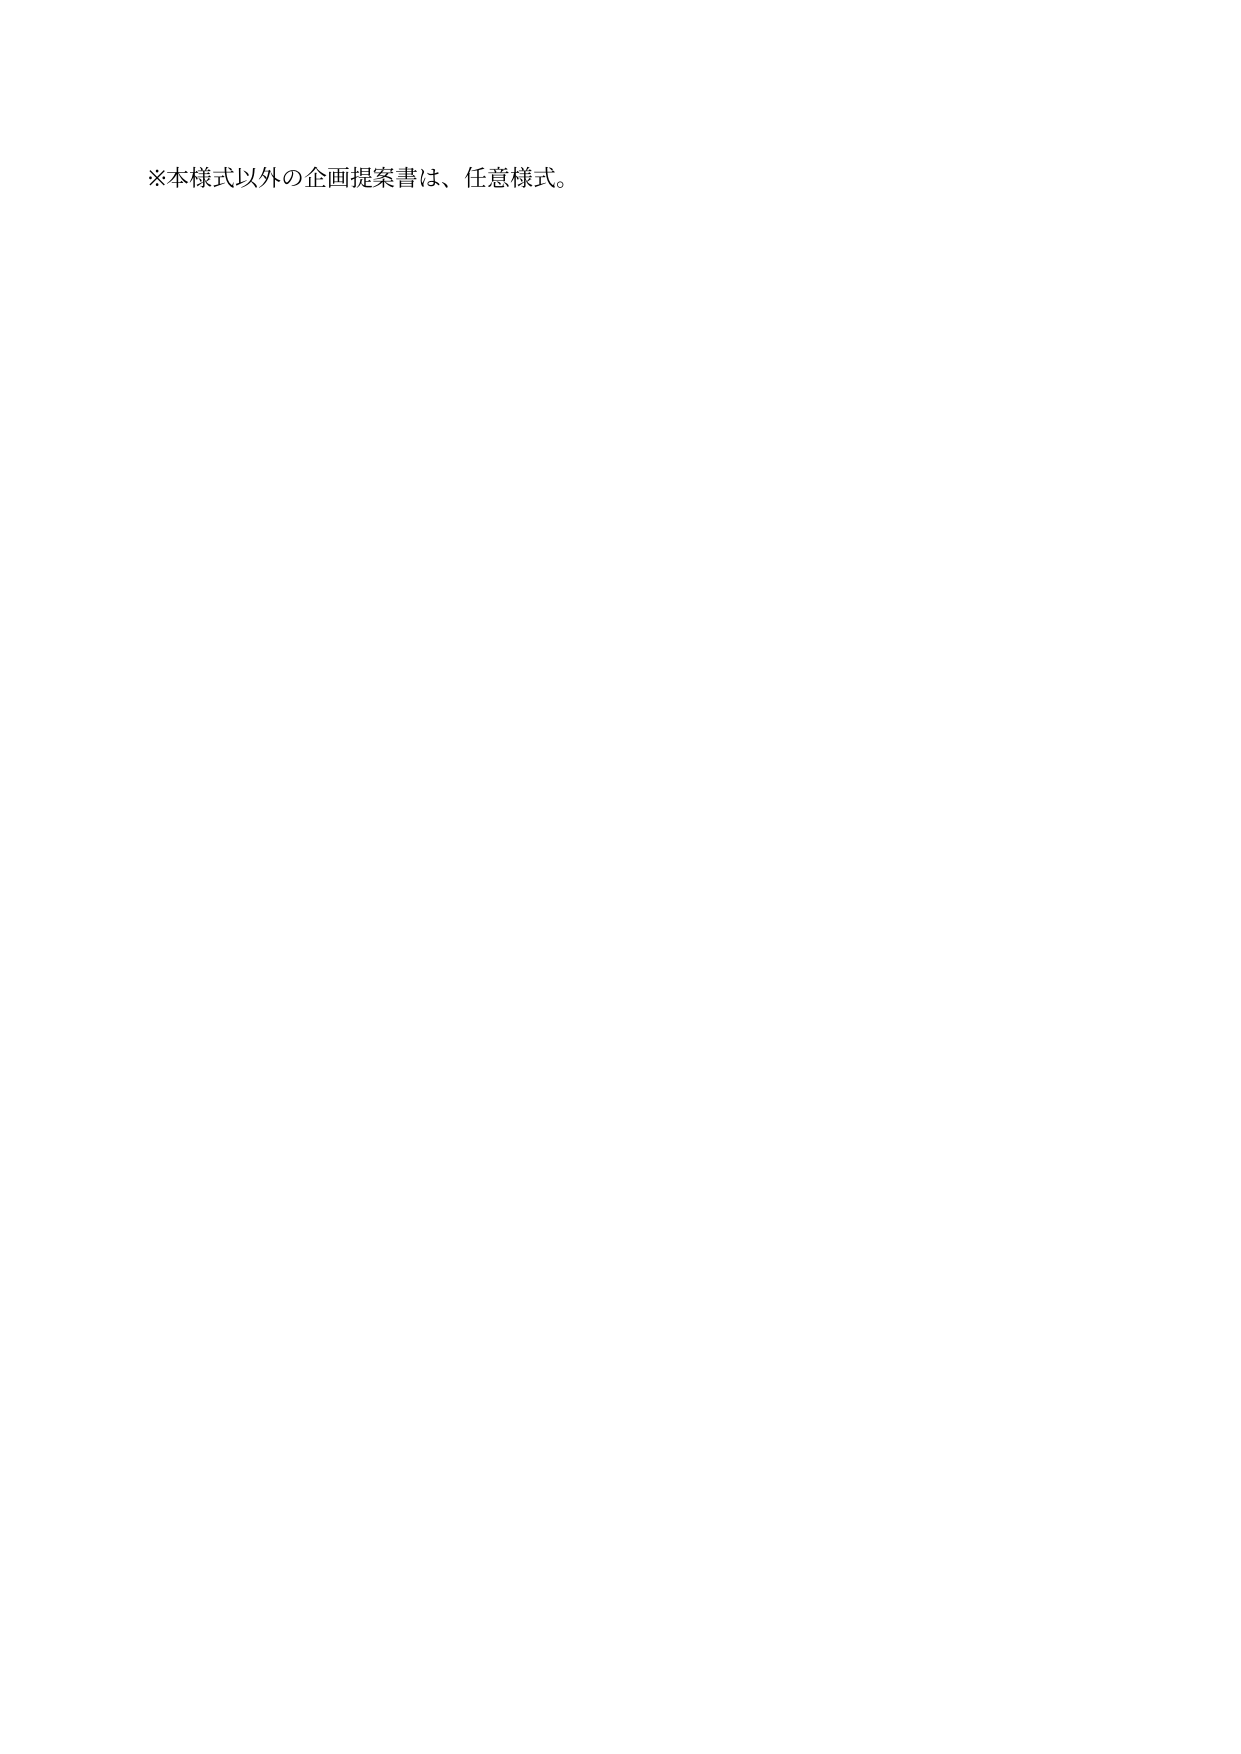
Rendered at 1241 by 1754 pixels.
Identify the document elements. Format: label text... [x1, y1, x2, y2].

text ※本様式以外の企画提案書は、任意様式。 [148, 158, 1092, 195]
